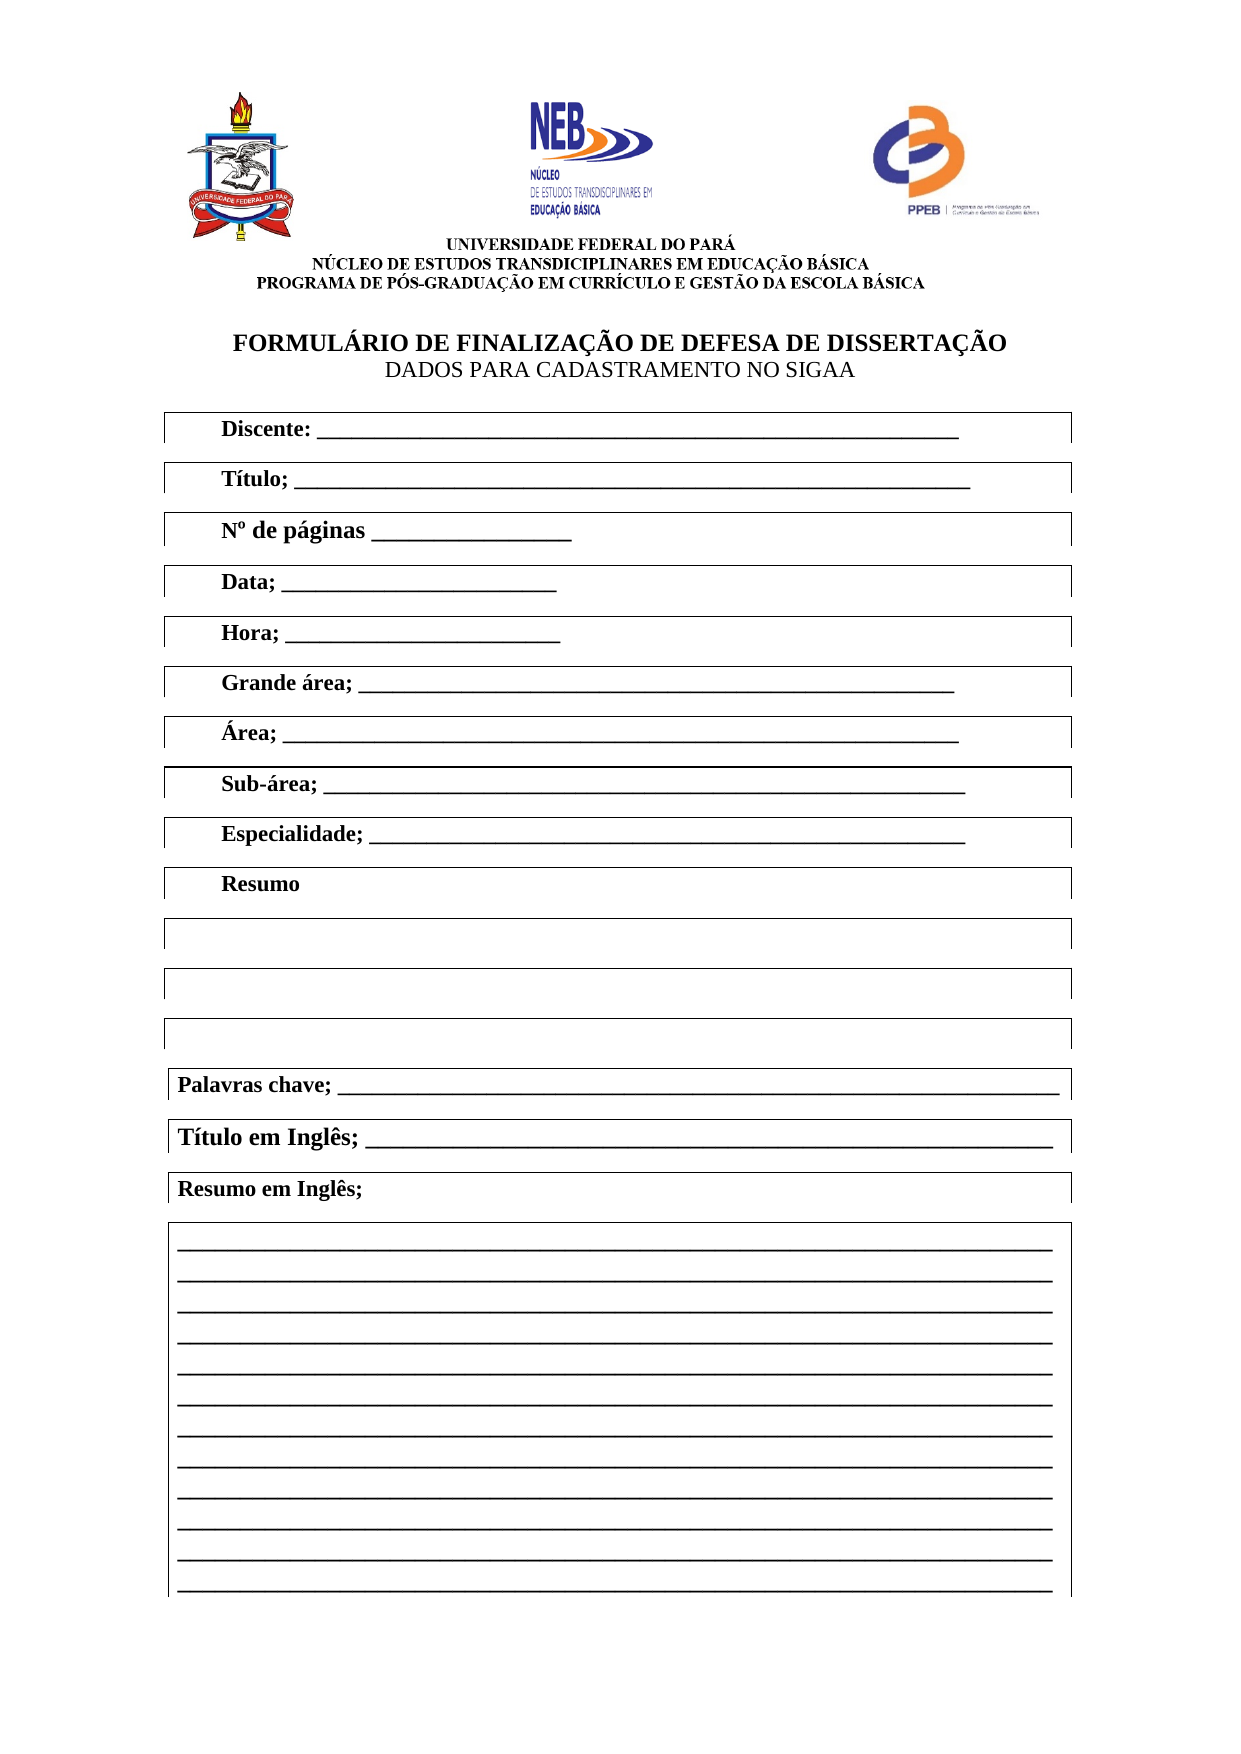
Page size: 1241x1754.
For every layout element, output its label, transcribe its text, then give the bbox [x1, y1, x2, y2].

text Sub-área; ________________________________________________________ [165, 768, 1071, 798]
text FORMULÁRIO DE FINALIZAÇÃO DE DEFESA DE DISSERTAÇÃO [177, 328, 1063, 357]
text Hora; ________________________ [165, 617, 1071, 647]
text Título; ___________________________________________________________ [165, 463, 1071, 493]
text Resumo [165, 868, 1071, 899]
text ________________________________________________________________________________________________________________________________________________________________________________________________________________________________________________________________________________________________________________________________________________________________________________________________________________________________________________________________________________________________________________________________________________________________________________________________________________________________________________________________________________________________________________________________________________________________________________________________________________________________________________________________________ [169, 1223, 1071, 1597]
text Especialidade; ____________________________________________________ [165, 818, 1071, 848]
text Título em Inglês; _______________________________________________________ [169, 1120, 1071, 1153]
text Data; ________________________ [165, 566, 1071, 597]
text Palavras chave; _______________________________________________________________ [169, 1069, 1071, 1100]
picture [177, 73, 1052, 299]
text Resumo em Inglês; [169, 1173, 1071, 1203]
text Discente: ________________________________________________________ [165, 413, 1071, 443]
text DADOS PARA CADASTRAMENTO NO SIGAA [177, 357, 1063, 383]
text Grande área; ____________________________________________________ [165, 667, 1071, 697]
text Área; ___________________________________________________________ [165, 717, 1071, 748]
text Nº de páginas ________________ [165, 513, 1071, 546]
